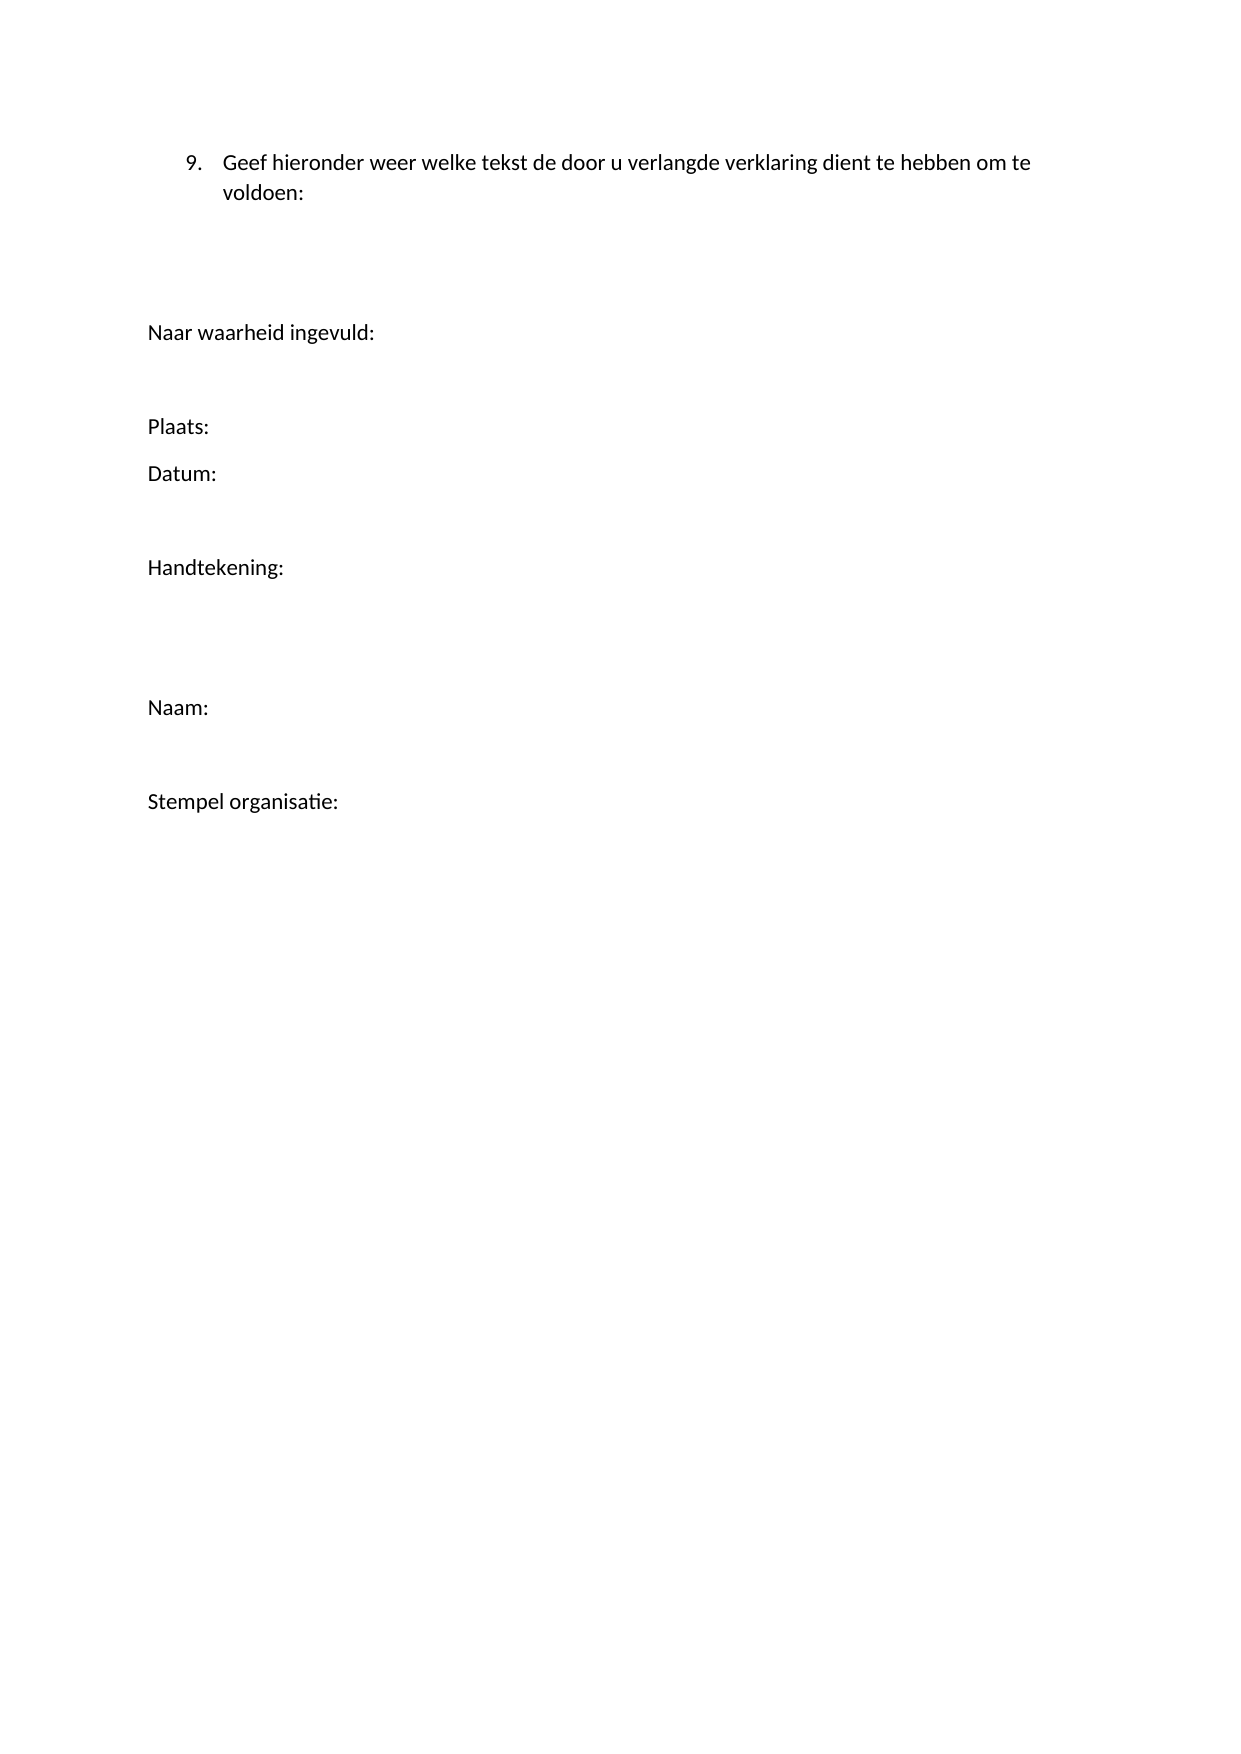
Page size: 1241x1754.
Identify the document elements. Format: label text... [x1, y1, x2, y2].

text Handtekening: [148, 553, 1093, 581]
text Plaats: [148, 412, 1093, 440]
text Datum: [148, 459, 1093, 487]
text Stempel organisatie: [148, 787, 1093, 815]
text Naam: [148, 693, 1093, 721]
list Geef hieronder weer welke tekst de door u verlangde verklaring dient te hebben om te voldoen: [185, 148, 1093, 206]
text Naar waarheid ingevuld: [148, 318, 1093, 346]
